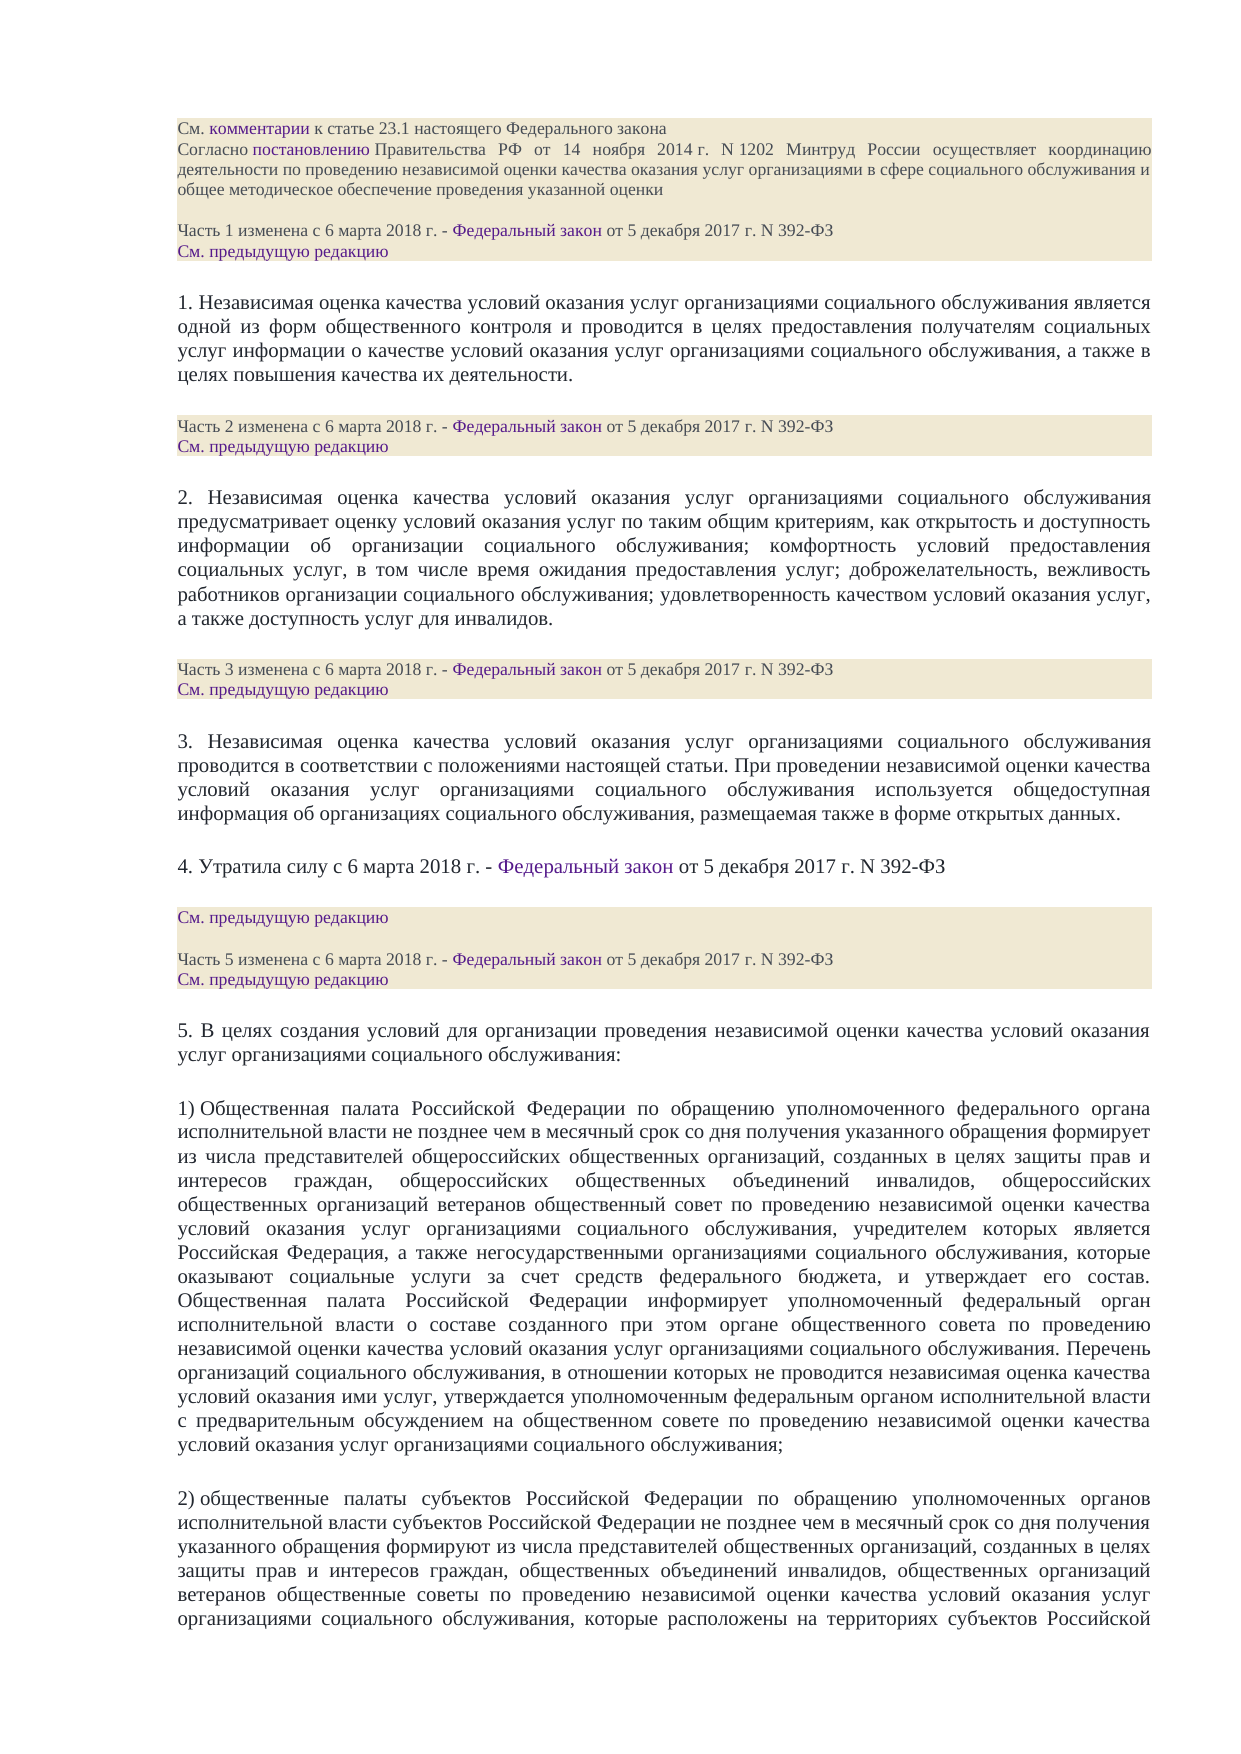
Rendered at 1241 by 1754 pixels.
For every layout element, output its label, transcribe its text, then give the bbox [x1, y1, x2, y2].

text 2. Независимая оценка качества условий оказания услуг организациями социального обслуживания предусматривает оценку условий оказания услуг по таким общим критериям, как открытость и доступность информации об организации социального обслуживания; комфортность условий предоставления социальных услуг, в том числе время ожидания предоставления услуг; доброжелательность, вежливость работников организации социального обслуживания; удовлетворенность качеством условий оказания услуг, а также доступность услуг для инвалидов. [177, 485, 1152, 629]
text 3. Независимая оценка качества условий оказания услуг организациями социального обслуживания проводится в соответствии с положениями настоящей статьи. При проведении независимой оценки качества условий оказания услуг организациями социального обслуживания используется общедоступная информация об организациях социального обслуживания, размещаемая также в форме открытых данных. [177, 728, 1152, 825]
text Согласно постановлению Правительства РФ от 14 ноября 2014 г. N 1202 Минтруд России осуществляет координацию деятельности по проведению независимой оценки качества оказания услуг организациями в сфере социального обслуживания и общее методическое обеспечение проведения указанной оценки [177, 138, 1152, 199]
text См. комментарии к статье 23.1 настоящего Федерального закона [177, 118, 1152, 138]
text Часть 1 изменена с 6 марта 2018 г. - Федеральный закон от 5 декабря 2017 г. N 392-ФЗ [177, 220, 1152, 241]
text См. предыдущую редакцию [177, 679, 1152, 699]
text 5. В целях создания условий для организации проведения независимой оценки качества условий оказания услуг организациями социального обслуживания: [177, 1018, 1152, 1066]
text См. предыдущую редакцию [177, 436, 1152, 456]
text Часть 3 изменена с 6 марта 2018 г. - Федеральный закон от 5 декабря 2017 г. N 392-ФЗ [177, 659, 1152, 679]
text См. предыдущую редакцию [177, 241, 1152, 261]
text 4. Утратила силу с 6 марта 2018 г. - Федеральный закон от 5 декабря 2017 г. N 392-ФЗ [177, 854, 1152, 878]
text Часть 2 изменена с 6 марта 2018 г. - Федеральный закон от 5 декабря 2017 г. N 392-ФЗ [177, 415, 1152, 436]
text См. предыдущую редакцию [177, 907, 1152, 927]
text Часть 5 изменена с 6 марта 2018 г. - Федеральный закон от 5 декабря 2017 г. N 392-ФЗ [177, 948, 1152, 969]
text 1) Общественная палата Российской Федерации по обращению уполномоченного федерального органа исполнительной власти не позднее чем в месячный срок со дня получения указанного обращения формирует из числа представителей общероссийских общественных организаций, созданных в целях защиты прав и интересов граждан, общероссийских общественных объединений инвалидов, общероссийских общественных организаций ветеранов общественный совет по проведению независимой оценки качества условий оказания услуг организациями социального обслуживания, учредителем которых является Российская Федерация, а также негосударственными организациями социального обслуживания, которые оказывают социальные услуги за счет средств федерального бюджета, и утверждает его состав. Общественная палата Российской Федерации информирует уполномоченный федеральный орган исполнительной власти о составе созданного при этом органе общественного совета по проведению независимой оценки качества условий оказания услуг организациями социального обслуживания. Перечень организаций социального обслуживания, в отношении которых не проводится независимая оценка качества условий оказания ими услуг, утверждается уполномоченным федеральным органом исполнительной власти с предварительным обсуждением на общественном совете по проведению независимой оценки качества условий оказания услуг организациями социального обслуживания; [177, 1095, 1152, 1456]
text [177, 1486, 1152, 1630]
text См. предыдущую редакцию [177, 969, 1152, 989]
text 1. Независимая оценка качества условий оказания услуг организациями социального обслуживания является одной из форм общественного контроля и проводится в целях предоставления получателям социальных услуг информации о качестве условий оказания услуг организациями социального обслуживания, а также в целях повышения качества их деятельности. [177, 290, 1152, 386]
